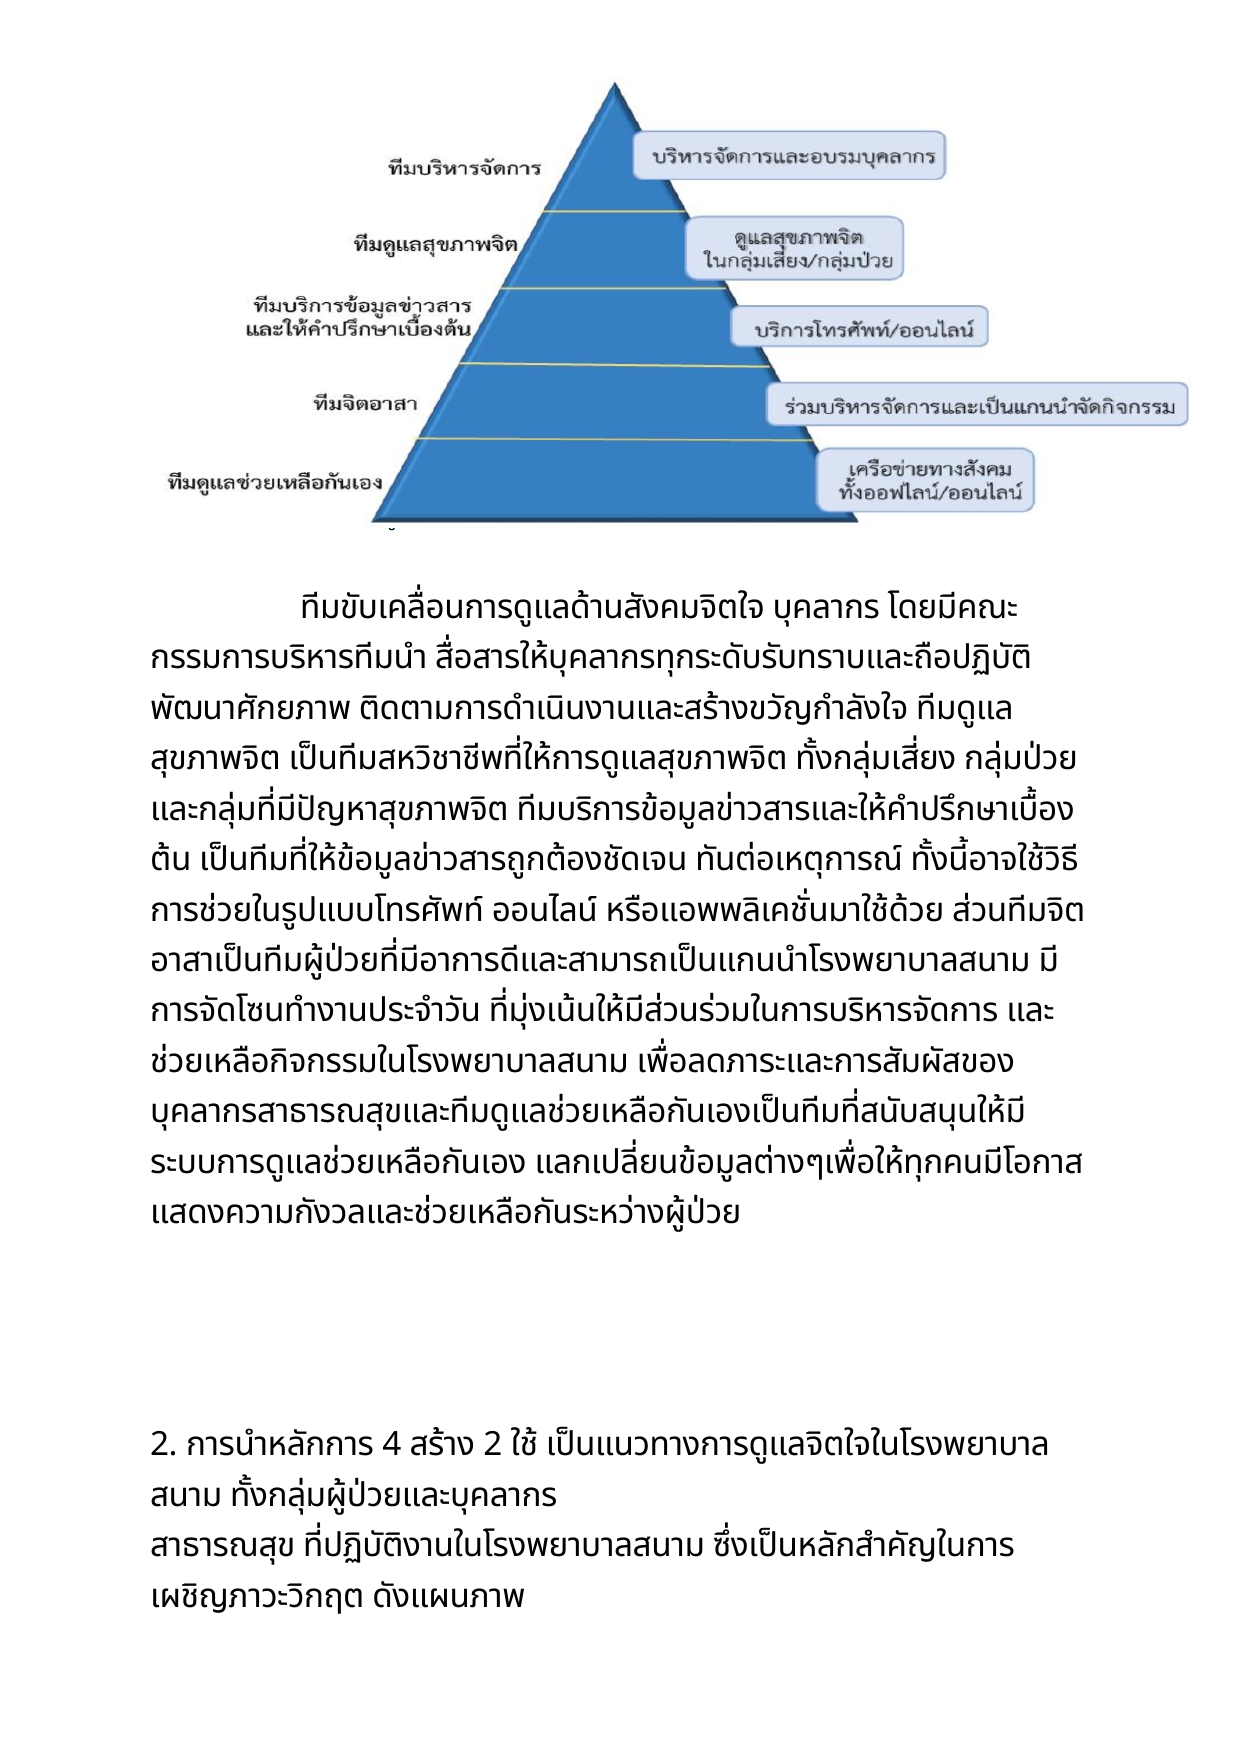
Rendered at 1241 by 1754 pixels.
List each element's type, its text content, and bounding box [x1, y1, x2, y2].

picture [150, 73, 1210, 538]
text ทีมขับเคลื่อนการดูแลด้านสังคมจิตใจ บุคลากร โดยมีคณะกรรมการบริหารทีมนำ สื่อสารให้บุคลากรทุกระดับรับทราบและถือปฏิบัติ พัฒนาศักยภาพ ติดตามการดำเนินงานและสร้างขวัญกำลังใจ ทีมดูแลสุขภาพจิต เป็นทีมสหวิชาชีพที่ให้การดูแลสุขภาพจิต ทั้งกลุ่มเสี่ยง กลุ่มป่วย และกลุ่มที่มีปัญหาสุขภาพจิต ทีมบริการข้อมูลข่าวสารและให้คำปรึกษาเบื้องต้น เป็นทีมที่ให้ข้อมูลข่าวสารถูกต้องชัดเจน ทันต่อเหตุการณ์ ทั้งนี้อาจใช้วิธีการช่วยในรูปแบบโทรศัพท์ ออนไลน์ หรือแอพพลิเคชั่นมาใช้ด้วย ส่วนทีมจิตอาสาเป็นทีมผู้ป่วยที่มีอาการดีและสามารถเป็นแกนนำโรงพยาบาลสนาม มีการจัดโซนทำงานประจำวัน ที่มุ่งเน้นให้มีส่วนร่วมในการบริหารจัดการ และช่วยเหลือกิจกรรมในโรงพยาบาลสนาม เพื่อลดภาระและการสัมผัสของบุคลากรสาธารณสุขและทีมดูแลช่วยเหลือกันเองเป็นทีมที่สนับสนุนให้มีระบบการดูแลช่วยเหลือกันเอง แลกเปลี่ยนข้อมูลต่างๆเพื่อให้ทุกคนมีโอกาสแสดงความกังวลและช่วยเหลือกันระหว่างผู้ป่วย [150, 583, 1090, 1238]
text สาธารณสุข ที่ปฏิบัติงานในโรงพยาบาลสนาม ซึ่งเป็นหลักสำคัญในการเผชิญภาวะวิกฤต ดังแผนภาพ [150, 1521, 1090, 1622]
text 2. การนำหลักการ 4 สร้าง 2 ใช้ เป็นแนวทางการดูแลจิตใจในโรงพยาบาลสนาม ทั้งกลุ่มผู้ป่วยและบุคลากร [150, 1420, 1090, 1521]
